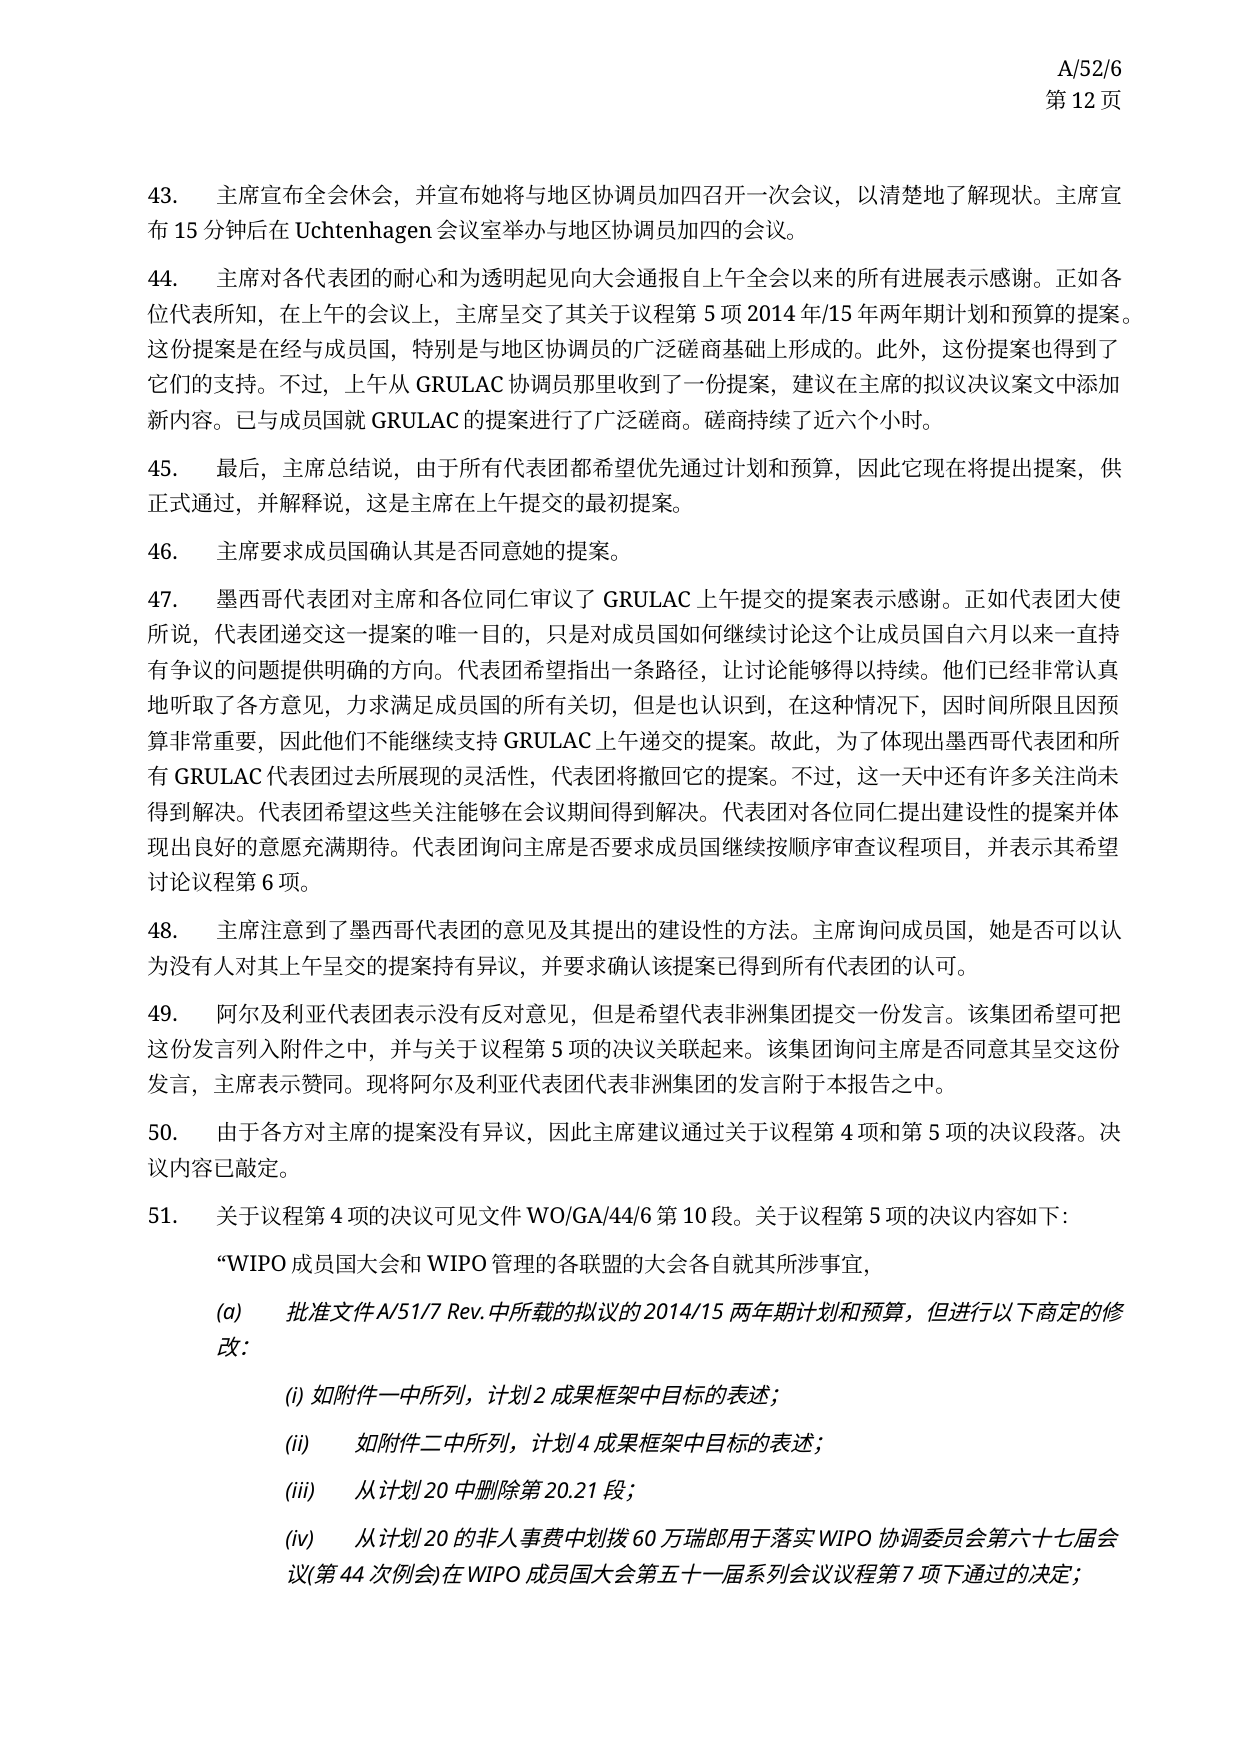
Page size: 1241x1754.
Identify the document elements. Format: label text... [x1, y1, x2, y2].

text (i) 如附件一中所列，计划2成果框架中目标的表述； [285, 1374, 1122, 1409]
list 主席注意到了墨西哥代表团的意见及其提出的建设性的方法。主席询问成员国，她是否可以认为没有人对其上午呈交的提案持有异议，并要求确认该提案已得到所有代表团的认可。 [148, 909, 1122, 980]
list 关于议程第4项的决议可见文件WO/GA/44/6第10段。关于议程第5项的决议内容如下： [148, 1195, 1122, 1230]
list 由于各方对主席的提案没有异议，因此主席建议通过关于议程第4项和第5项的决议段落。决议内容已敲定。 [148, 1112, 1122, 1182]
list 墨西哥代表团对主席和各位同仁审议了GRULAC上午提交的提案表示感谢。正如代表团大使所说，代表团递交这一提案的唯一目的，只是对成员国如何继续讨论这个让成员国自六月以来一直持有争议的问题提供明确的方向。代表团希望指出一条路径，让讨论能够得以持续。他们已经非常认真地听取了各方意见，力求满足成员国的所有关切，但是也认识到，在这种情况下，因时间所限且因预算非常重要，因此他们不能继续支持GRULAC上午递交的提案。故此，为了体现出墨西哥代表团和所有GRULAC代表团过去所展现的灵活性，代表团将撤回它的提案。不过，这一天中还有许多关注尚未得到解决。代表团希望这些关注能够在会议期间得到解决。代表团对各位同仁提出建设性的提案并体现出良好的意愿充满期待。代表团询问主席是否要求成员国继续按顺序审查议程项目，并表示其希望讨论议程第6项。 [148, 578, 1122, 897]
text (a) 批准文件A/51/7 Rev.中所载的拟议的2014/15两年期计划和预算，但进行以下商定的修改： [216, 1291, 1122, 1362]
list 主席要求成员国确认其是否同意她的提案。 [148, 530, 1122, 566]
text (ii) 如附件二中所列，计划4成果框架中目标的表述； [285, 1422, 1122, 1457]
text (iv) 从计划20的非人事费中划拨60万瑞郎用于落实WIPO协调委员会第六十七届会议(第44次例会)在WIPO成员国大会第五十一届系列会议议程第7项下通过的决定； [285, 1518, 1122, 1589]
list 阿尔及利亚代表团表示没有反对意见，但是希望代表非洲集团提交一份发言。该集团希望可把这份发言列入附件之中，并与关于议程第5项的决议关联起来。该集团询问主席是否同意其呈交这份发言，主席表示赞同。现将阿尔及利亚代表团代表非洲集团的发言附于本报告之中。 [148, 993, 1122, 1099]
list 最后，主席总结说，由于所有代表团都希望优先通过计划和预算，因此它现在将提出提案，供正式通过，并解释说，这是主席在上午提交的最初提案。 [148, 447, 1122, 518]
list 主席对各代表团的耐心和为透明起见向大会通报自上午全会以来的所有进展表示感谢。正如各位代表所知，在上午的会议上，主席呈交了其关于议程第5项2014年/15年两年期计划和预算的提案。这份提案是在经与成员国，特别是与地区协调员的广泛磋商基础上形成的。此外，这份提案也得到了它们的支持。不过，上午从GRULAC协调员那里收到了一份提案，建议在主席的拟议决议案文中添加新内容。已与成员国就GRULAC的提案进行了广泛磋商。磋商持续了近六个小时。 [148, 257, 1122, 434]
text (iii) 从计划20中删除第20.21段； [285, 1470, 1122, 1505]
list 主席宣布全会休会，并宣布她将与地区协调员加四召开一次会议，以清楚地了解现状。主席宣布15分钟后在Uchtenhagen会议室举办与地区协调员加四的会议。 [148, 174, 1122, 245]
text “WIPO成员国大会和WIPO管理的各联盟的大会各自就其所涉事宜， [216, 1243, 1122, 1278]
